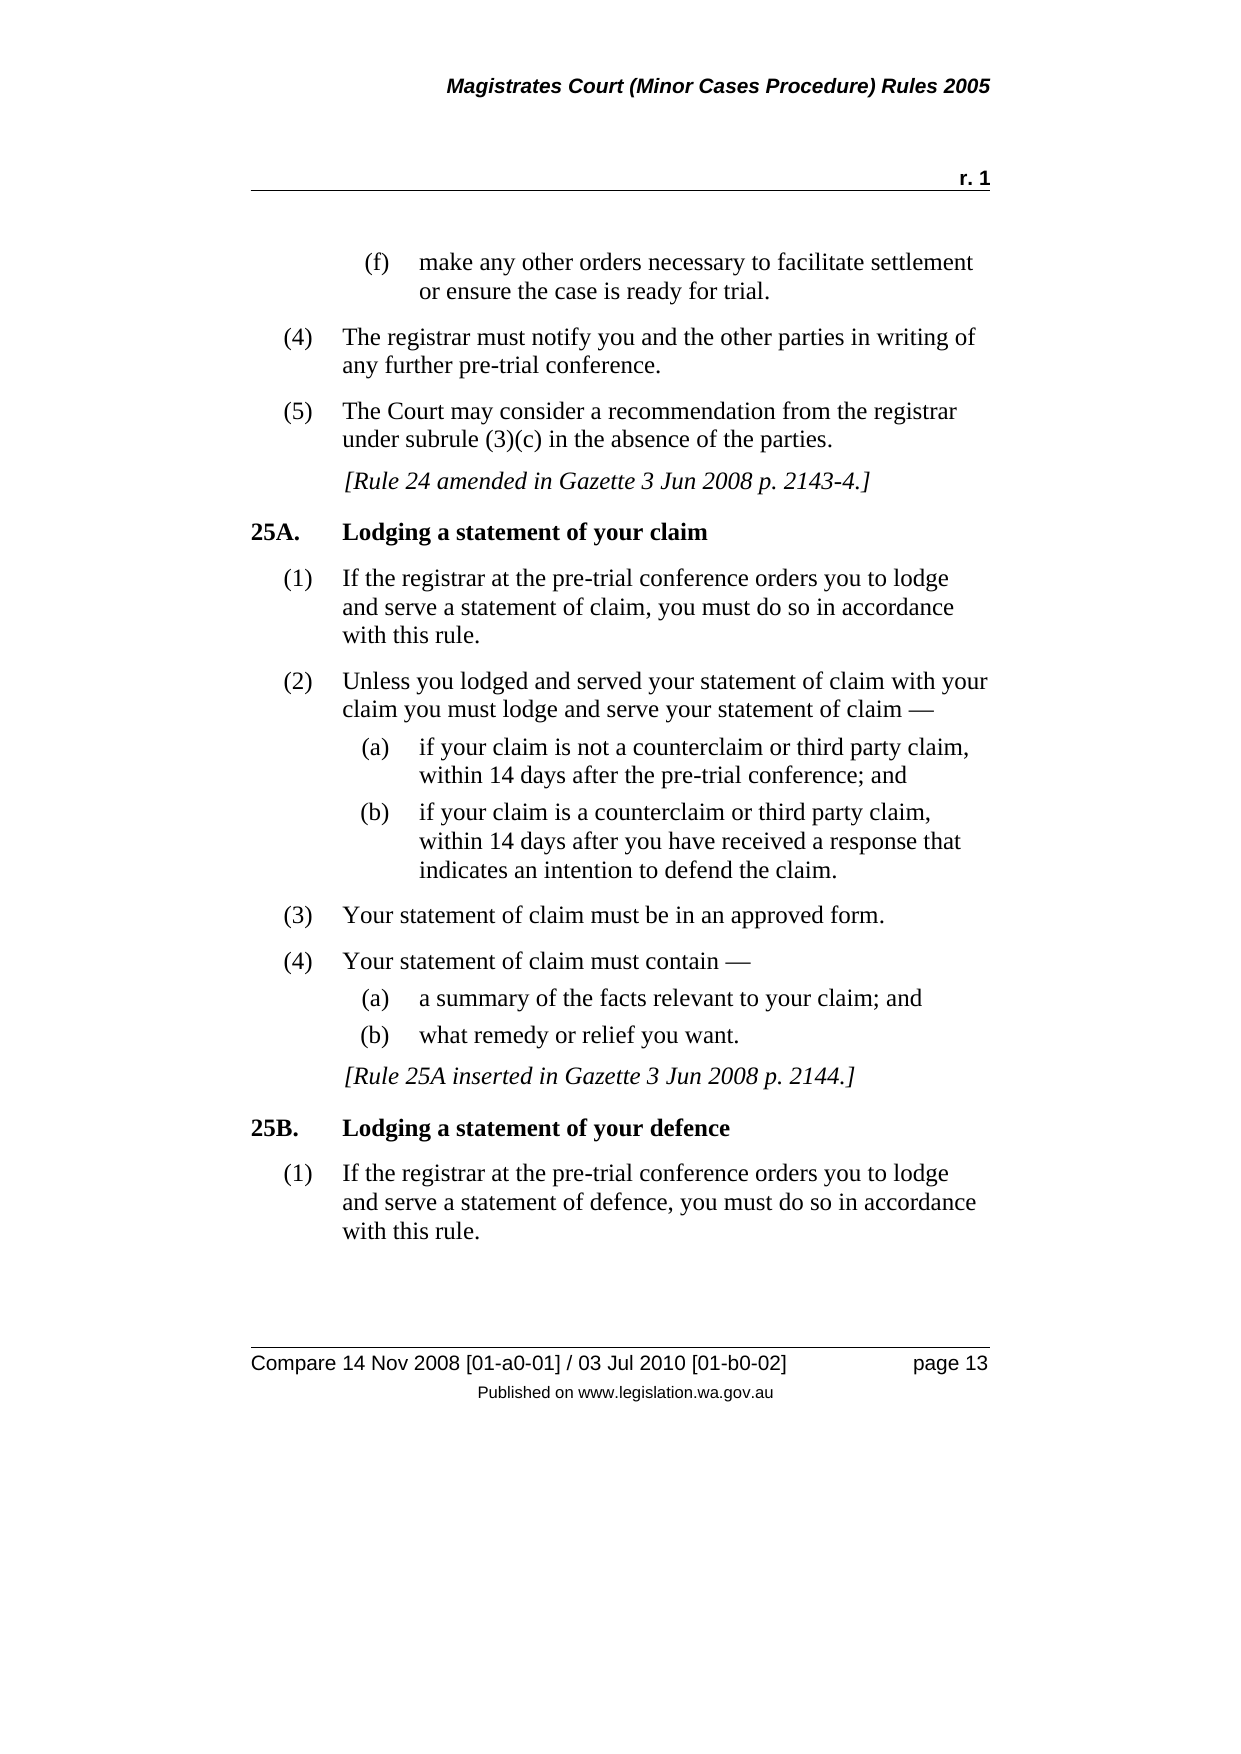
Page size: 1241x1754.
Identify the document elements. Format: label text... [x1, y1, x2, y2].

text [Rule 25A inserted in Gazette 3 Jun 2008 p. 2144.] [251, 1061, 990, 1090]
text (4) The registrar must notify you and the other parties in writing of any further pre-trial conference. [251, 322, 990, 379]
text (1) If the registrar at the pre-trial conference orders you to lodge and serve a statement of defence, you must do so in accordance with this rule. [251, 1158, 990, 1244]
text (1) If the registrar at the pre-trial conference orders you to lodge and serve a statement of claim, you must do so in accordance with this rule. [251, 563, 990, 649]
text (4) Your statement of claim must contain — [251, 946, 990, 974]
text (5) The Court may consider a recommendation from the registrar under subrule (3)(c) in the absence of the parties. [251, 396, 990, 453]
text (a) if your claim is not a counterclaim or third party claim, within 14 days after the pre-trial conference; and [251, 732, 990, 789]
text (3) Your statement of claim must be in an approved form. [251, 900, 990, 929]
text (a) a summary of the facts relevant to your claim; and [251, 983, 990, 1012]
text (b) if your claim is a counterclaim or third party claim, within 14 days after you have received a response that indicates an intention to defend the claim. [251, 797, 990, 884]
subtitle 25A. Lodging a statement of your claim [251, 517, 990, 546]
text (f) make any other orders necessary to facilitate settlement or ensure the case is ready for trial. [251, 247, 990, 305]
subtitle 25B. Lodging a statement of your defence [251, 1113, 990, 1142]
text (2) Unless you lodged and served your statement of claim with your claim you must lodge and serve your statement of claim — [251, 666, 990, 723]
text [Rule 24 amended in Gazette 3 Jun 2008 p. 2143-4.] [251, 466, 990, 494]
text (b) what remedy or relief you want. [251, 1020, 990, 1049]
